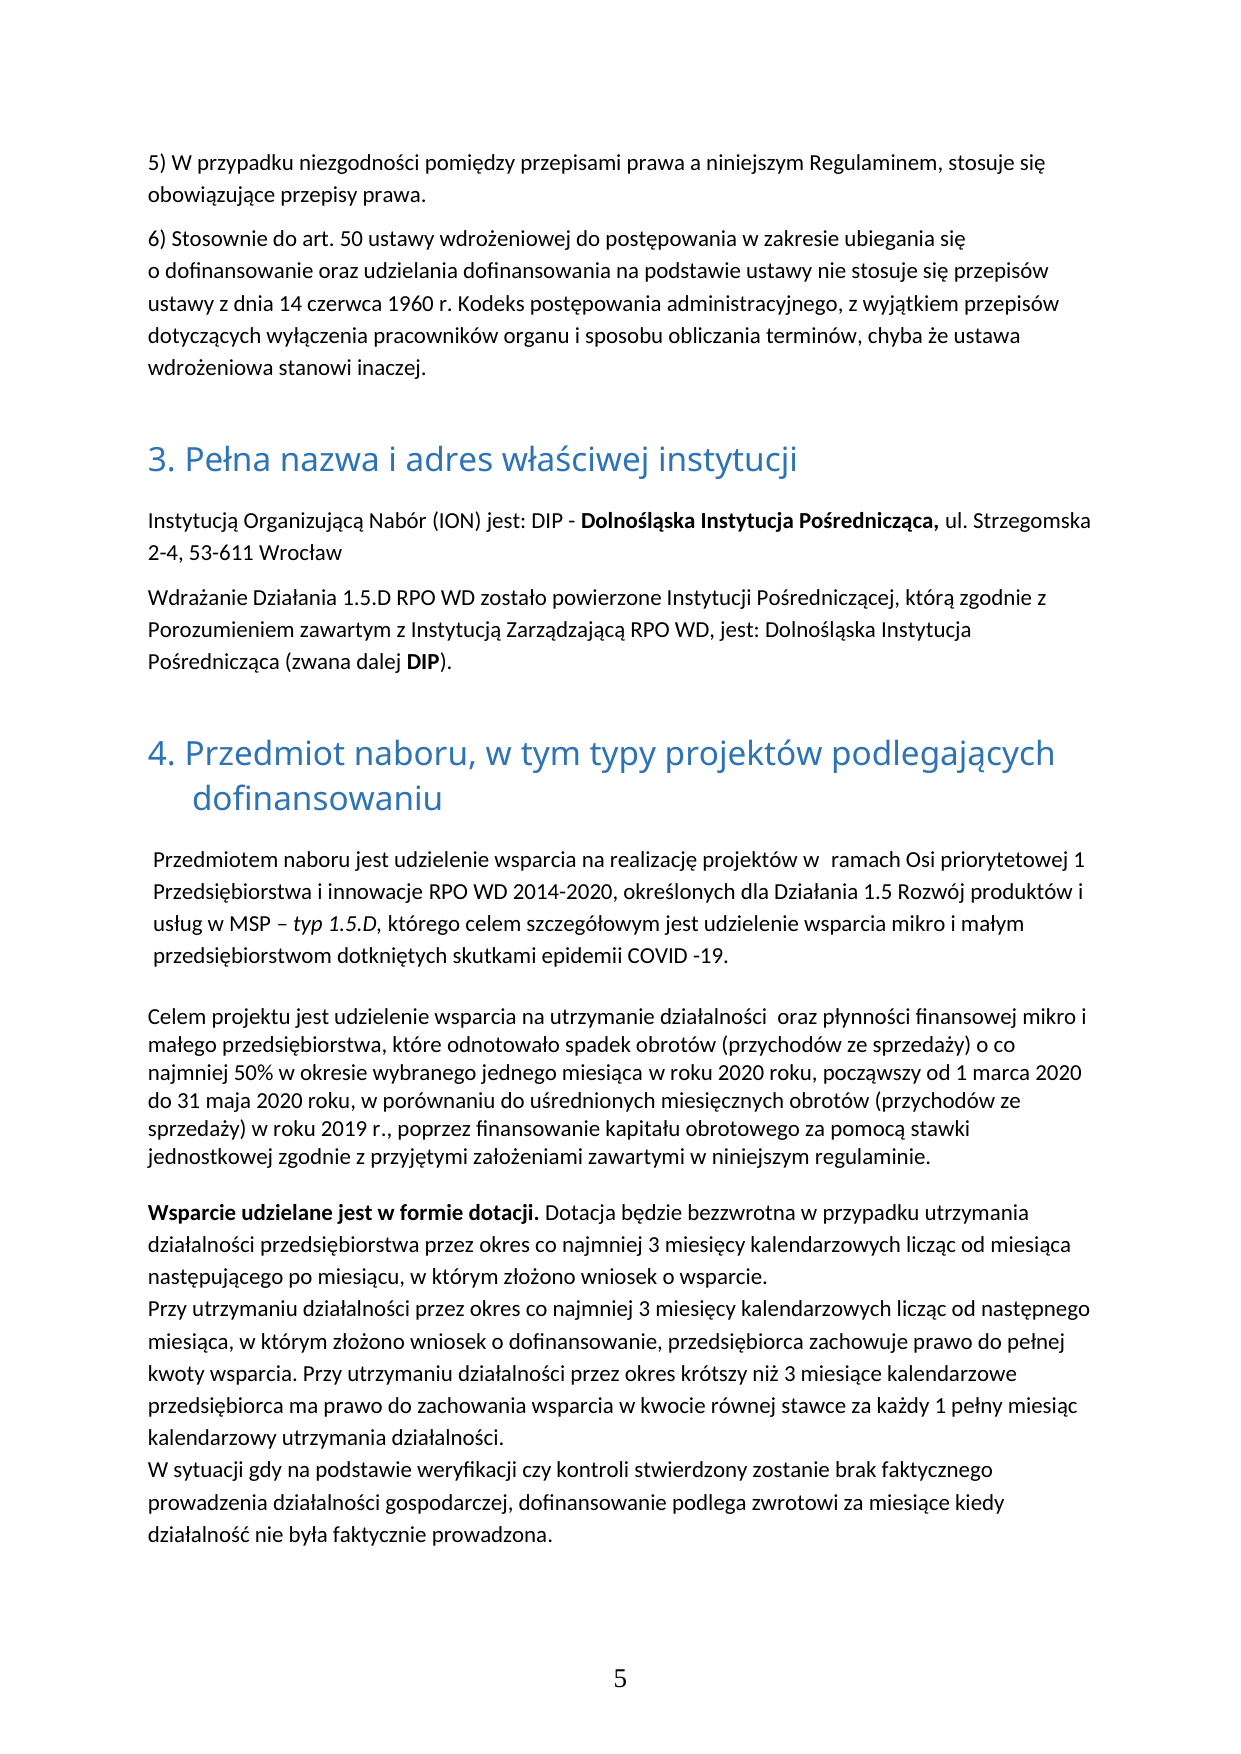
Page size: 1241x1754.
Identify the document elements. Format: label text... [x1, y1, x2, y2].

text Przy utrzymaniu działalności przez okres co najmniej 3 miesięcy kalendarzowych licząc od następnego miesiąca, w którym złożono wniosek o dofinansowanie, przedsiębiorca zachowuje prawo do pełnej kwoty wsparcia. Przy utrzymaniu działalności przez okres krótszy niż 3 miesiące kalendarzowe przedsiębiorca ma prawo do zachowania wsparcia w kwocie równej stawce za każdy 1 pełny miesiąc kalendarzowy utrzymania działalności. [148, 1294, 1093, 1451]
text Wsparcie udzielane jest w formie dotacji. Dotacja będzie bezzwrotna w przypadku utrzymania działalności przedsiębiorstwa przez okres co najmniej 3 miesięcy kalendarzowych licząc od miesiąca następującego po miesiącu, w którym złożono wniosek o wsparcie. [148, 1198, 1093, 1290]
subtitle 3. Pełna nazwa i adres właściwej instytucji [148, 435, 1093, 481]
text Wdrażanie Działania 1.5.D RPO WD zostało powierzone Instytucji Pośredniczącej, którą zgodnie z Porozumieniem zawartym z Instytucją Zarządzającą RPO WD, jest: Dolnośląska Instytucja Pośrednicząca (zwana dalej DIP). [148, 583, 1093, 675]
text 5) W przypadku niezgodności pomiędzy przepisami prawa a niniejszym Regulaminem, stosuje się obowiązujące przepisy prawa. [148, 148, 1093, 208]
text 6) Stosownie do art. 50 ustawy wdrożeniowej do postępowania w zakresie ubiegania się o dofinansowanie oraz udzielania dofinansowania na podstawie ustawy nie stosuje się przepisów ustawy z dnia 14 czerwca 1960 r. Kodeks postępowania administracyjnego, z wyjątkiem przepisów dotyczących wyłączenia pracowników organu i sposobu obliczania terminów, chyba że ustawa wdrożeniowa stanowi inaczej. [148, 224, 1093, 381]
text Instytucją Organizującą Nabór (ION) jest: DIP - Dolnośląska Instytucja Pośrednicząca, ul. Strzegomska 2-4, 53-611 Wrocław [148, 506, 1093, 566]
text W sytuacji gdy na podstawie weryfikacji czy kontroli stwierdzony zostanie brak faktycznego prowadzenia działalności gospodarczej, dofinansowanie podlega zwrotowi za miesiące kiedy działalność nie była faktycznie prowadzona. [148, 1456, 1093, 1548]
text Celem projektu jest udzielenie wsparcia na utrzymanie działalności oraz płynności finansowej mikro i małego przedsiębiorstwa, które odnotowało spadek obrotów (przychodów ze sprzedaży) o co najmniej 50% w okresie wybranego jednego miesiąca w roku 2020 roku, począwszy od 1 marca 2020 do 31 maja 2020 roku, w porównaniu do uśrednionych miesięcznych obrotów (przychodów ze sprzedaży) w roku 2019 r., poprzez finansowanie kapitału obrotowego za pomocą stawki jednostkowej zgodnie z przyjętymi założeniami zawartymi w niniejszym regulaminie. [148, 1002, 1093, 1170]
text Przedmiotem naboru jest udzielenie wsparcia na realizację projektów w ramach Osi priorytetowej 1 Przedsiębiorstwa i innowacje RPO WD 2014-2020, określonych dla Działania 1.5 Rozwój produktów i usług w MSP – typ 1.5.D, którego celem szczegółowym jest udzielenie wsparcia mikro i małym przedsiębiorstwom dotkniętych skutkami epidemii COVID -19. [153, 845, 1093, 970]
subtitle 4. Przedmiot naboru, w tym typy projektów podlegających dofinansowaniu [148, 729, 1093, 820]
